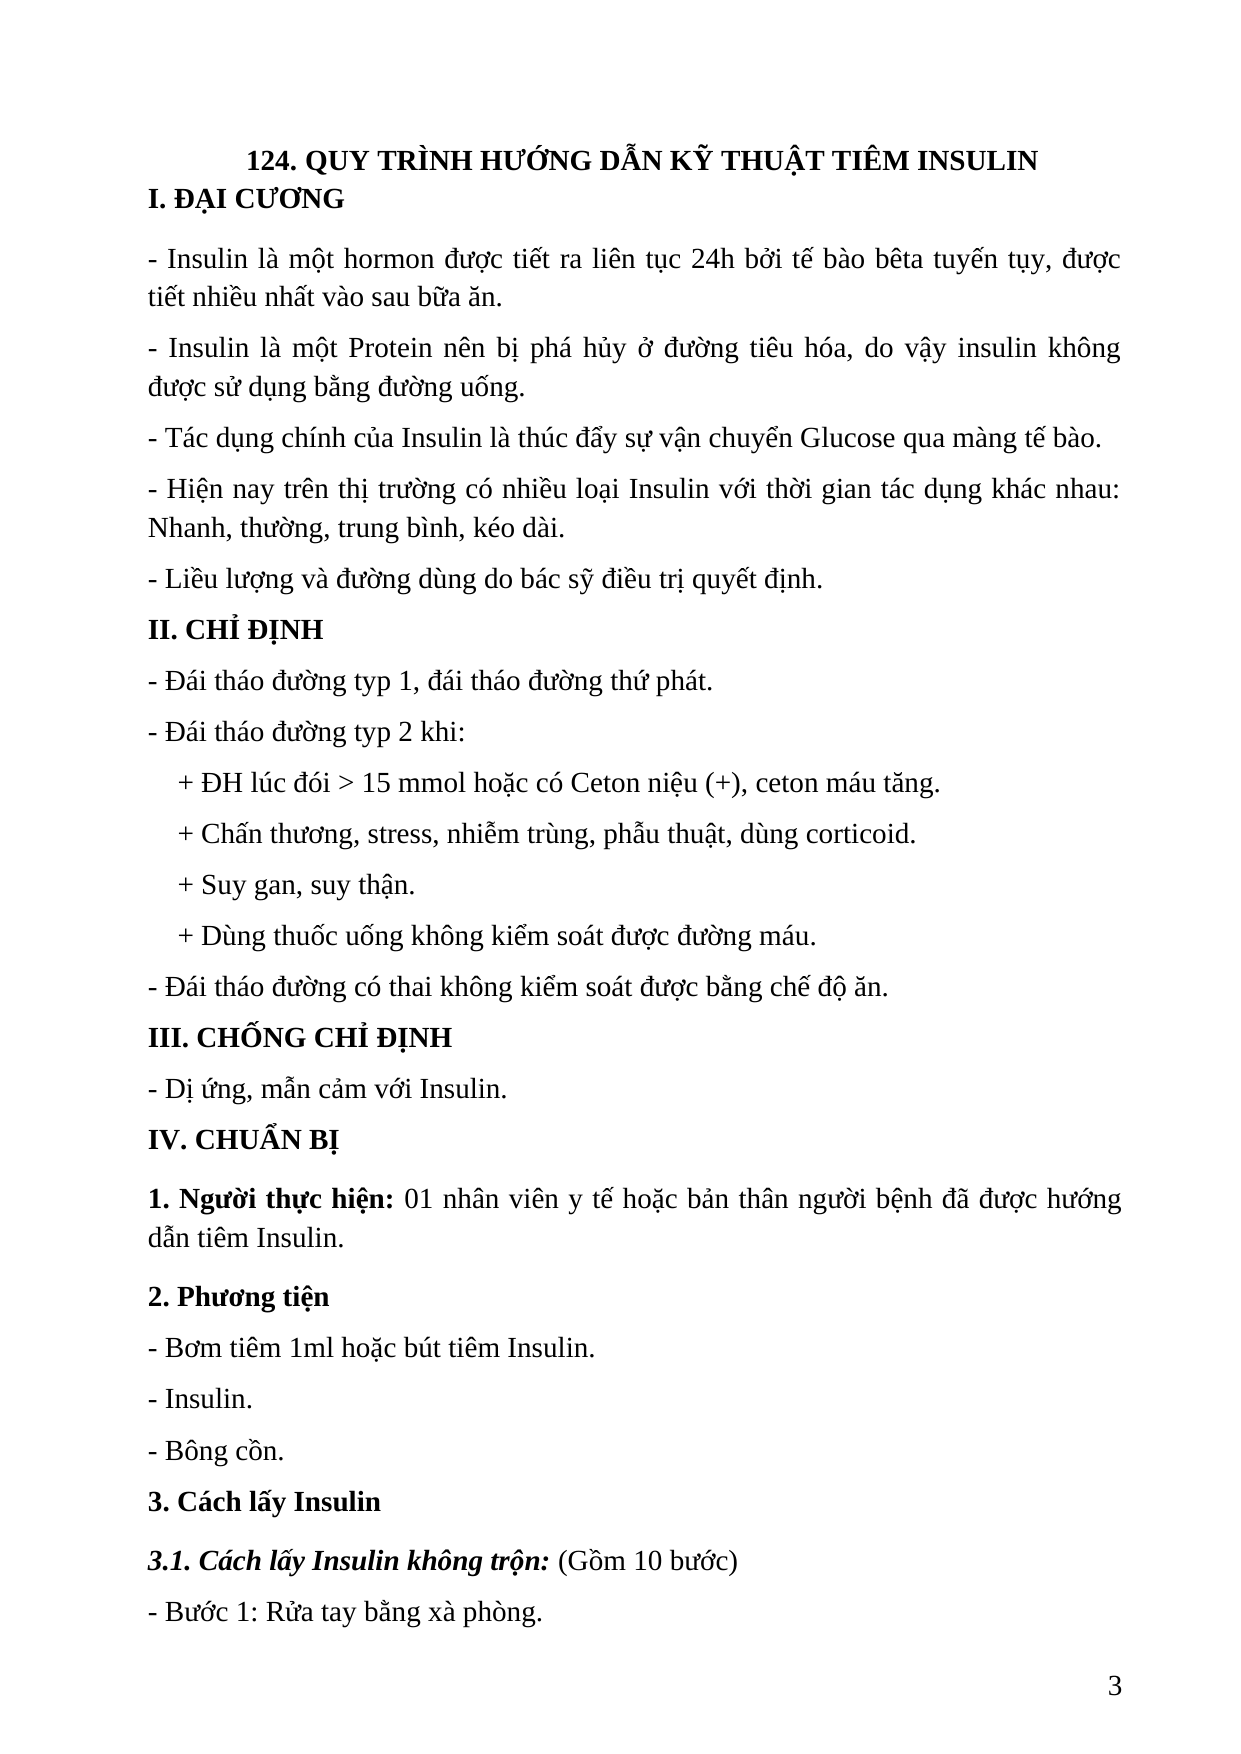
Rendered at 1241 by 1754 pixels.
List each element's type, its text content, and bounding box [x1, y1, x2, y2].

text + Dùng thuốc uống không kiểm soát được đường máu. [148, 918, 1122, 952]
text 3.1. Cách lấy Insulin không trộn: (Gồm 10 bước) [148, 1543, 1122, 1577]
text + Suy gan, suy thận. [148, 867, 1122, 901]
text - Bông cồn. [148, 1433, 1122, 1466]
text - Insulin là một hormon được tiết ra liên tục 24h bởi tế bào bêta tuyến tụy, được tiết nhiều nhất vào sau bữa ăn. [148, 241, 1122, 313]
text 2. Phương tiện [148, 1279, 1122, 1313]
text - Hiện nay trên thị trường có nhiều loại Insulin với thời gian tác dụng khác nhau: Nhanh, thường, trung bình, kéo dài. [148, 471, 1122, 543]
text - Đái tháo đường có thai không kiểm soát được bằng chế độ ăn. [148, 969, 1122, 1003]
text - Tác dụng chính của Insulin là thúc đẩy sự vận chuyển Glucose qua màng tế bào. [148, 420, 1122, 454]
text - Dị ứng, mẫn cảm với Insulin. [148, 1071, 1122, 1105]
text - Insulin là một Protein nên bị phá hủy ở đường tiêu hóa, do vậy insulin không được sử dụng bằng đường uống. [148, 331, 1122, 403]
text II. CHỈ ĐỊNH [148, 612, 1122, 645]
subtitle QUY TRÌNH HƯỚNG DẪN KỸ THUẬT TIÊM INSULIN [162, 143, 1122, 177]
text III. CHỐNG CHỈ ĐỊNH [148, 1020, 1122, 1054]
text I. ĐẠI CƯƠNG [148, 182, 1122, 215]
text - Bước 1: Rửa tay bằng xà phòng. [148, 1594, 1122, 1628]
text IV. CHUẨN BỊ [148, 1122, 1122, 1156]
text - Đái tháo đường typ 2 khi: [148, 714, 1122, 747]
text 1. Người thực hiện: 01 nhân viên y tế hoặc bản thân người bệnh đã được hướng dẫn tiêm Insulin. [148, 1182, 1122, 1254]
text - Insulin. [148, 1382, 1122, 1415]
text 3. Cách lấy Insulin [148, 1484, 1122, 1517]
text + ĐH lúc đói > 15 mmol hoặc có Ceton niệu (+), ceton máu tăng. [148, 765, 1122, 798]
text - Liều lượng và đường dùng do bác sỹ điều trị quyết định. [148, 561, 1122, 594]
text - Đái tháo đường typ 1, đái tháo đường thứ phát. [148, 663, 1122, 696]
text - Bơm tiêm 1ml hoặc bút tiêm Insulin. [148, 1331, 1122, 1364]
text + Chấn thương, stress, nhiễm trùng, phẫu thuật, dùng corticoid. [148, 816, 1122, 849]
